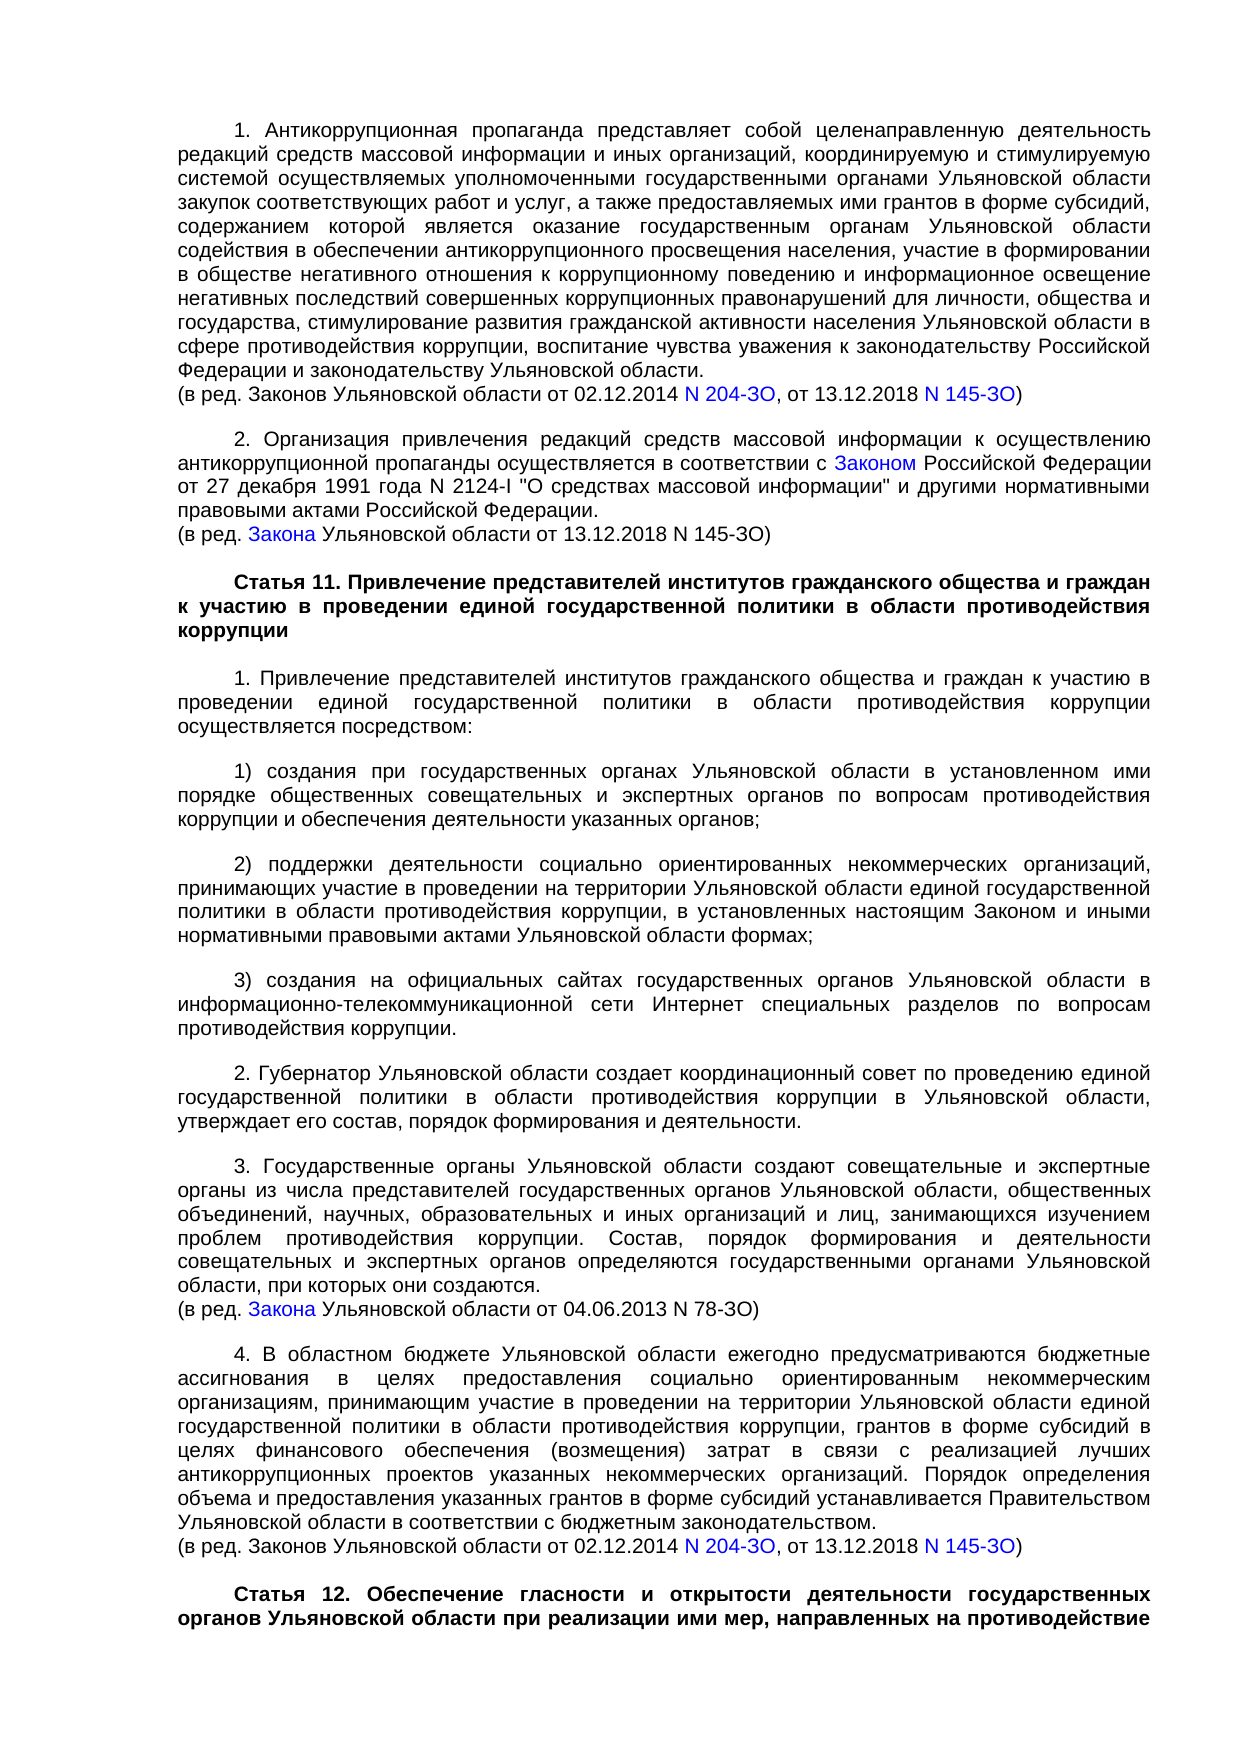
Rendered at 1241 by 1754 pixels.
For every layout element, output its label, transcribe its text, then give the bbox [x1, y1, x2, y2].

text 2) поддержки деятельности социально ориентированных некоммерческих организаций, принимающих участие в проведении на территории Ульяновской области единой государственной политики в области противодействия коррупции, в установленных настоящим Законом и иными нормативными правовыми актами Ульяновской области формах; [177, 851, 1152, 947]
text 3) создания на официальных сайтах государственных органов Ульяновской области в информационно-телекоммуникационной сети Интернет специальных разделов по вопросам противодействия коррупции. [177, 968, 1152, 1040]
text (в ред. Законов Ульяновской области от 02.12.2014 N 204-ЗО, от 13.12.2018 N 145-ЗО) [177, 1534, 1152, 1558]
text 1. Привлечение представителей институтов гражданского общества и граждан к участию в проведении единой государственной политики в области противодействия коррупции осуществляется посредством: [177, 666, 1152, 738]
title Статья 11. Привлечение представителей институтов гражданского общества и граждан к участию в проведении единой государственной политики в области противодействия коррупции [177, 570, 1152, 642]
text 4. В областном бюджете Ульяновской области ежегодно предусматриваются бюджетные ассигнования в целях предоставления социально ориентированным некоммерческим организациям, принимающим участие в проведении на территории Ульяновской области единой государственной политики в области противодействия коррупции, грантов в форме субсидий в целях финансового обеспечения (возмещения) затрат в связи с реализацией лучших антикоррупционных проектов указанных некоммерческих организаций. Порядок определения объема и предоставления указанных грантов в форме субсидий устанавливается Правительством Ульяновской области в соответствии с бюджетным законодательством. [177, 1342, 1152, 1534]
text (в ред. Закона Ульяновской области от 13.12.2018 N 145-ЗО) [177, 522, 1152, 546]
text (в ред. Закона Ульяновской области от 04.06.2013 N 78-ЗО) [177, 1297, 1152, 1321]
text 2. Организация привлечения редакций средств массовой информации к осуществлению антикоррупционной пропаганды осуществляется в соответствии с Законом Российской Федерации от 27 декабря 1991 года N 2124-I "О средствах массовой информации" и другими нормативными правовыми актами Российской Федерации. [177, 426, 1152, 522]
text 2. Губернатор Ульяновской области создает координационный совет по проведению единой государственной политики в области противодействия коррупции в Ульяновской области, утверждает его состав, порядок формирования и деятельности. [177, 1061, 1152, 1133]
text (в ред. Законов Ульяновской области от 02.12.2014 N 204-ЗО, от 13.12.2018 N 145-ЗО) [177, 382, 1152, 406]
text 1) создания при государственных органах Ульяновской области в установленном ими порядке общественных совещательных и экспертных органов по вопросам противодействия коррупции и обеспечения деятельности указанных органов; [177, 759, 1152, 831]
text 3. Государственные органы Ульяновской области создают совещательные и экспертные органы из числа представителей государственных органов Ульяновской области, общественных объединений, научных, образовательных и иных организаций и лиц, занимающихся изучением проблем противодействия коррупции. Состав, порядок формирования и деятельности совещательных и экспертных органов определяются государственными органами Ульяновской области, при которых они создаются. [177, 1153, 1152, 1297]
text 1. Антикоррупционная пропаганда представляет собой целенаправленную деятельность редакций средств массовой информации и иных организаций, координируемую и стимулируемую системой осуществляемых уполномоченными государственными органами Ульяновской области закупок соответствующих работ и услуг, а также предоставляемых ими грантов в форме субсидий, содержанием которой является оказание государственным органам Ульяновской области содействия в обеспечении антикоррупционного просвещения населения, участие в формировании в обществе негативного отношения к коррупционному поведению и информационное освещение негативных последствий совершенных коррупционных правонарушений для личности, общества и государства, стимулирование развития гражданской активности населения Ульяновской области в сфере противодействия коррупции, воспитание чувства уважения к законодательству Российской Федерации и законодательству Ульяновской области. [177, 118, 1152, 382]
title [177, 1582, 1152, 1629]
